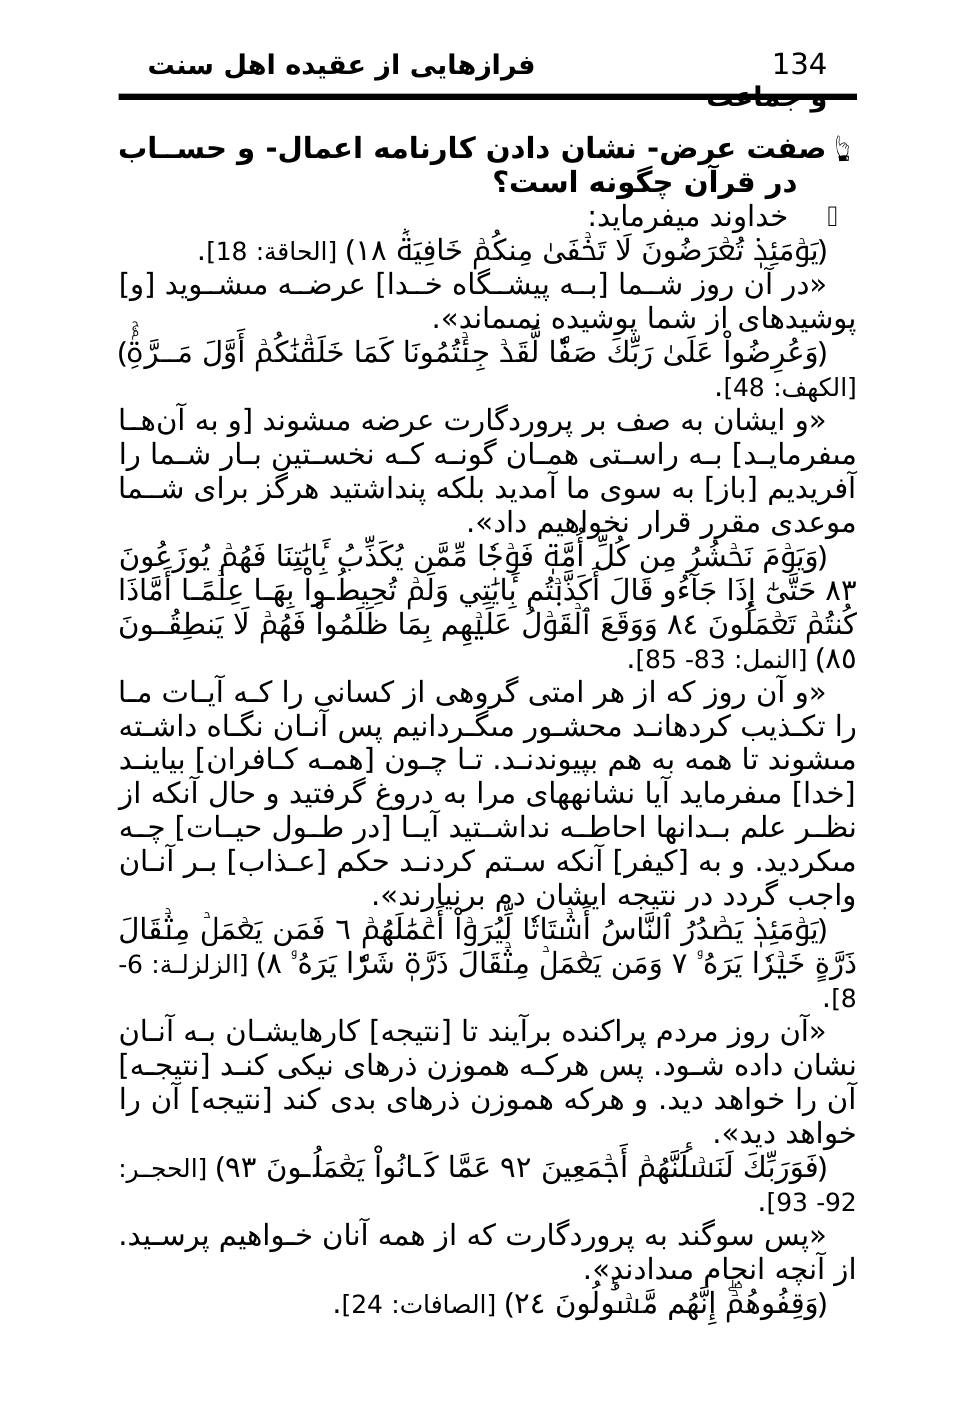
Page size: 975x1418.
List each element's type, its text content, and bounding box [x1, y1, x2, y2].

text «و آن روز که از هر امتى گروهى از کسانى را که آیات ما را تکذیب کرده‏اند محشور مى‏گردانیم پس آنان نگاه داشته مى‏شوند تا همه به هم بپیوندند. تا چون [همه کافران] بیایند [خدا] مى‏فرماید آیا نشانه‏هاى مرا به دروغ گرفتید و حال آنکه از نظر علم بدانها احاطه نداشتید آیا [در طول حیات] چه مى‏کردید. و به [کیفر] آنکه ستم کردند حکم [عذاب] بر آنان واجب گردد در نتیجه ایشان دم برنیارند». [118, 675, 857, 913]
text ﴿يَوۡمَئِذٖ يَصۡدُرُ ٱلنَّاسُ أَشۡتَاتٗا لِّيُرَوۡاْ أَعۡمَٰلَهُمۡ ٦ فَمَن يَعۡمَلۡ مِثۡقَالَ ذَرَّةٍ خَيۡرٗا يَرَهُۥ ٧ وَمَن يَعۡمَلۡ مِثۡقَالَ ذَرَّةٖ شَرّٗا يَرَهُۥ ٨﴾ [الزلزلة: 6- 8]. [118, 913, 857, 1014]
text «و ایشان به صف بر پروردگارت عرضه مى‏شوند [و به آن‌ها مى‏فرماید] به راستى همان گونه که نخستین بار شما را آفریدیم [باز] به سوى ما آمدید بلکه پنداشتید هرگز براى شما موعدى مقرر قرار نخواهیم داد». [118, 403, 857, 539]
text ﴿وَقِفُوهُمۡۖ إِنَّهُم مَّسۡ‍ُٔولُونَ ٢٤﴾ [الصافات: 24]. [118, 1286, 857, 1320]
text ﴿فَوَرَبِّكَ لَنَسۡ‍َٔلَنَّهُمۡ أَجۡمَعِينَ ٩٢ عَمَّا كَانُواْ يَعۡمَلُونَ ٩٣﴾ [الحجر: 92- 93]. [118, 1150, 857, 1218]
text صفت عرض- نشان دادن كارنامه اعمال- و حساب در قرآن چگونه است؟ [118, 132, 827, 199]
text خداوند میفرماید: [118, 199, 827, 233]
text ﴿وَعُرِضُواْ عَلَىٰ رَبِّكَ صَفّٗا لَّقَدۡ جِئۡتُمُونَا كَمَا خَلَقۡنَٰكُمۡ أَوَّلَ مَرَّةِۢۚ﴾ [الکهف: 48]. [118, 335, 857, 403]
text «در آن روز شما [به پیشگاه خدا] عرضه مى‏شوید [و] پوشیده‏اى از شما پوشیده نمى‏ماند». [118, 267, 857, 335]
text ﴿وَيَوۡمَ نَحۡشُرُ مِن كُلِّ أُمَّةٖ فَوۡجٗا مِّمَّن يُكَذِّبُ بِ‍َٔايَٰتِنَا فَهُمۡ يُوزَعُونَ ٨٣ حَتَّىٰٓ إِذَا جَآءُو قَالَ أَكَذَّبۡتُم بِ‍َٔايَٰتِي وَلَمۡ تُحِيطُواْ بِهَا عِلۡمًا أَمَّاذَا كُنتُمۡ تَعۡمَلُونَ ٨٤ وَوَقَعَ ٱلۡقَوۡلُ عَلَيۡهِم بِمَا ظَلَمُواْ فَهُمۡ لَا يَنطِقُونَ ٨٥﴾ [النمل: 83- 85]. [118, 539, 857, 675]
text «آن روز مردم پراکنده برآیند تا [نتیجه] کارهایشان به آنان نشان داده شود. پس هرکه هموزن ذره‏اى نیکى کند [نتیجه] آن را خواهد دید. و هرکه هموزن ذره‏اى بدى کند [نتیجه] آن را خواهد دید». [118, 1014, 857, 1150]
text «پس سوگند به پروردگارت که از همه آنان خواهیم پرسید. از آنچه انجام مى‏دادند». [118, 1218, 857, 1286]
text ﴿يَوۡمَئِذٖ تُعۡرَضُونَ لَا تَخۡفَىٰ مِنكُمۡ خَافِيَةٞ ١٨﴾ [الحاقة: 18]. [118, 233, 857, 267]
